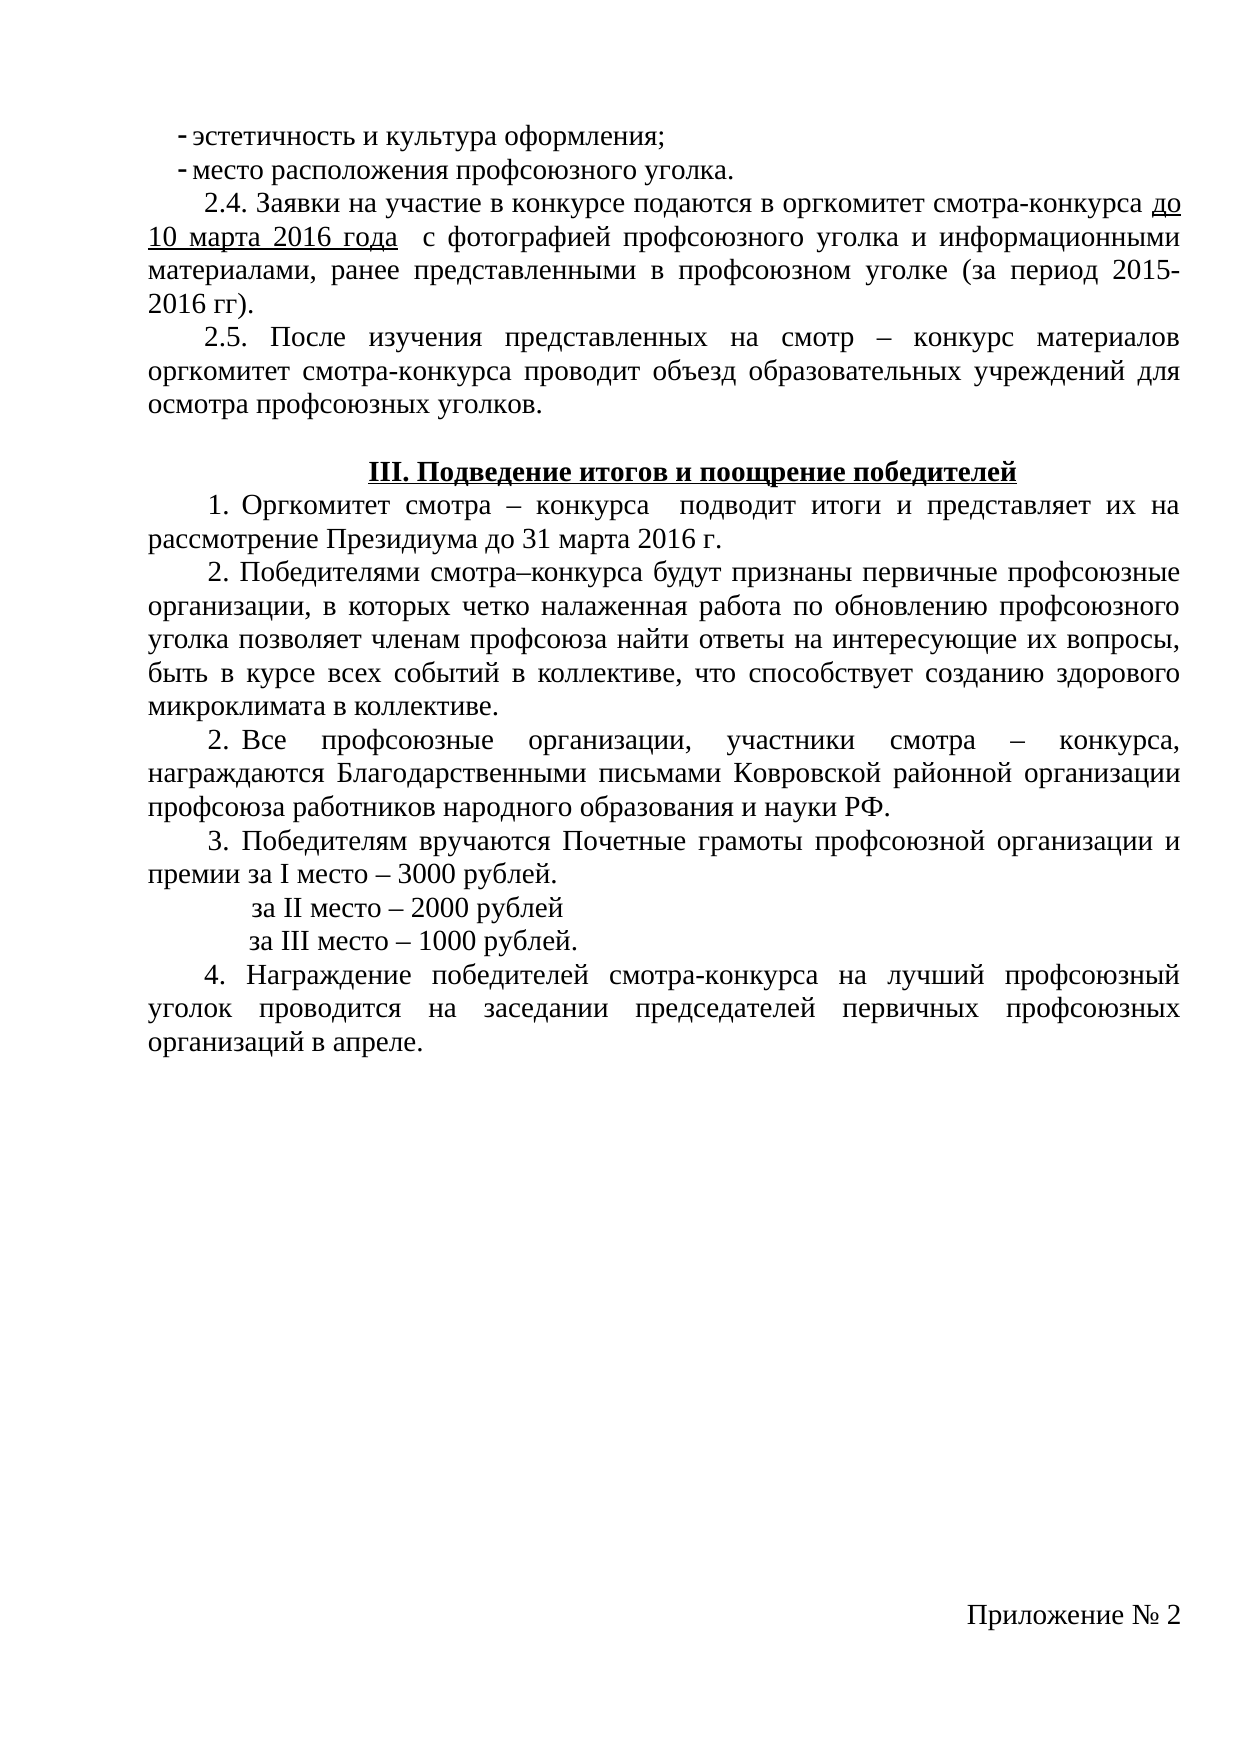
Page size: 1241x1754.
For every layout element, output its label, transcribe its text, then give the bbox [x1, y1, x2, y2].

list Все профсоюзные организации, участники смотра – конкурса, награждаются Благодарственными письмами Ковровской районной организации профсоюза работников народного образования и науки РФ. [148, 722, 1181, 823]
list место расположения профсоюзного уголка. [177, 152, 1181, 185]
list Оргкомитет смотра – конкурса подводит итоги и представляет их на рассмотрение Президиума до 31 марта 2016 г. [148, 487, 1181, 554]
text 4. Награждение победителей смотра-конкурса на лучший профсоюзный уголок проводится на заседании председателей первичных профсоюзных организаций в апреле. [148, 957, 1181, 1057]
text 2.5. После изучения представленных на смотр – конкурс материалов оргкомитет смотра-конкурса проводит объезд образовательных учреждений для осмотра профсоюзных уголков. [148, 319, 1181, 420]
text 2.4. Заявки на участие в конкурсе подаются в оргкомитет смотра-конкурса до 10 марта 2016 года с фотографией профсоюзного уголка и информационными материалами, ранее представленными в профсоюзном уголке (за период 2015-2016 гг). [148, 185, 1181, 319]
list эстетичность и культура оформления; [177, 118, 1181, 152]
list Победителям вручаются Почетные грамоты профсоюзной организации и премии за I место – 3000 рублей. [148, 823, 1181, 890]
text за III место – 1000 рублей. [241, 923, 1181, 957]
text Приложение № 2 [148, 1597, 1181, 1631]
text 2. Победителями смотра–конкурса будут признаны первичные профсоюзные организации, в которых четко налаженная работа по обновлению профсоюзного уголка позволяет членам профсоюза найти ответы на интересующие их вопросы, быть в курсе всех событий в коллективе, что способствует созданию здорового микроклимата в коллективе. [148, 554, 1181, 722]
text за II место – 2000 рублей [148, 890, 1181, 923]
text III. Подведение итогов и поощрение победителей [148, 454, 1181, 487]
